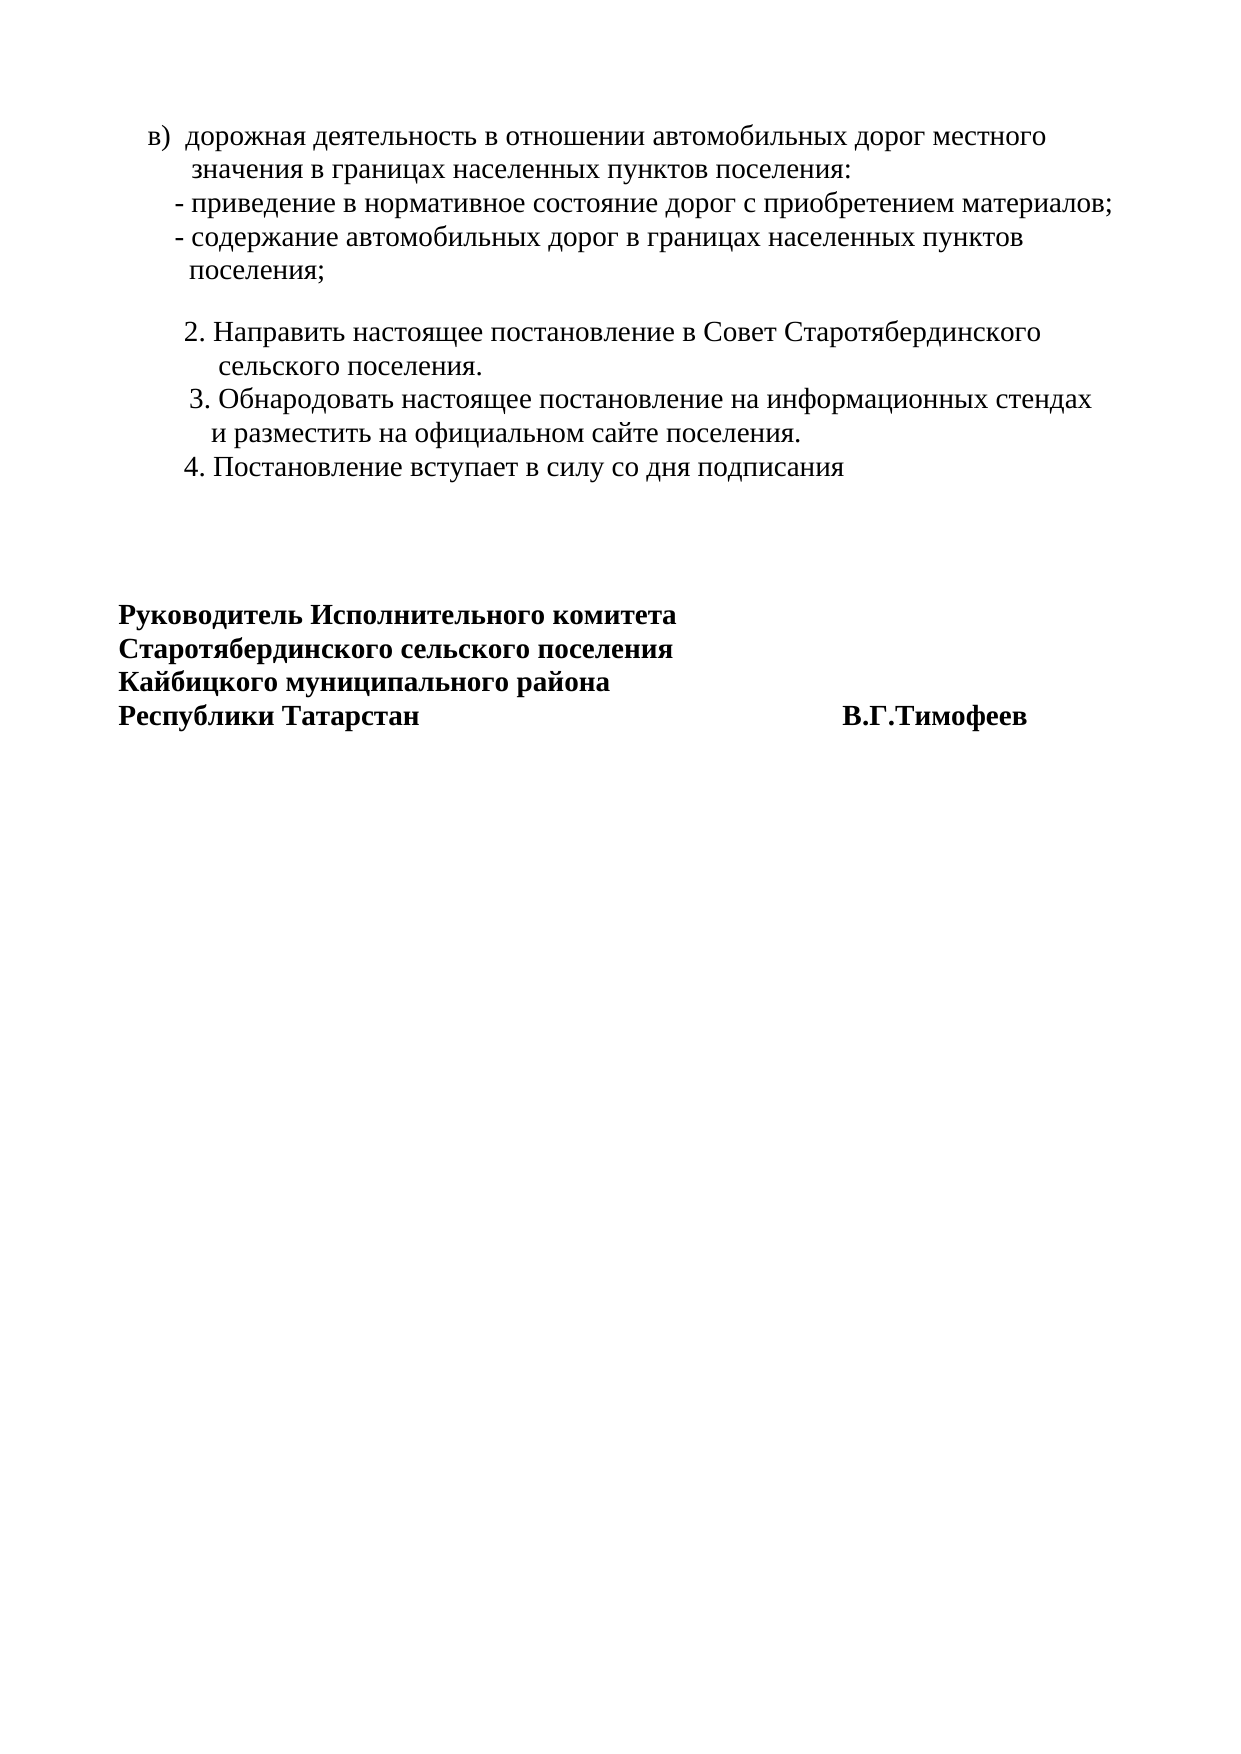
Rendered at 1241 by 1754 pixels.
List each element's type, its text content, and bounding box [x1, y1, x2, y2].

text - приведение в нормативное состояние дорог с приобретением материалов; [118, 185, 1152, 219]
text в) дорожная деятельность в отношении автомобильных дорог местного [118, 118, 1152, 152]
text 2. Направить настоящее постановление в Совет Старотябердинского [118, 314, 1152, 348]
text поселения; [118, 252, 1152, 286]
text Старотябердинского сельского поселения [118, 631, 1152, 664]
text 3. Обнародовать настоящее постановление на информационных стендах [118, 382, 1152, 415]
text - содержание автомобильных дорог в границах населенных пунктов [118, 219, 1152, 252]
text 4. Постановление вступает в силу со дня подписания [118, 449, 1152, 482]
text значения в границах населенных пунктов поселения: [118, 152, 1152, 185]
text сельского поселения. [118, 348, 1152, 382]
text и разместить на официальном сайте поселения. [118, 415, 1152, 449]
text Кайбицкого муниципального района [118, 664, 1152, 698]
text Руководитель Исполнительного комитета [118, 597, 1152, 631]
text Республики Татарстан В.Г.Тимофеев [118, 698, 1152, 731]
